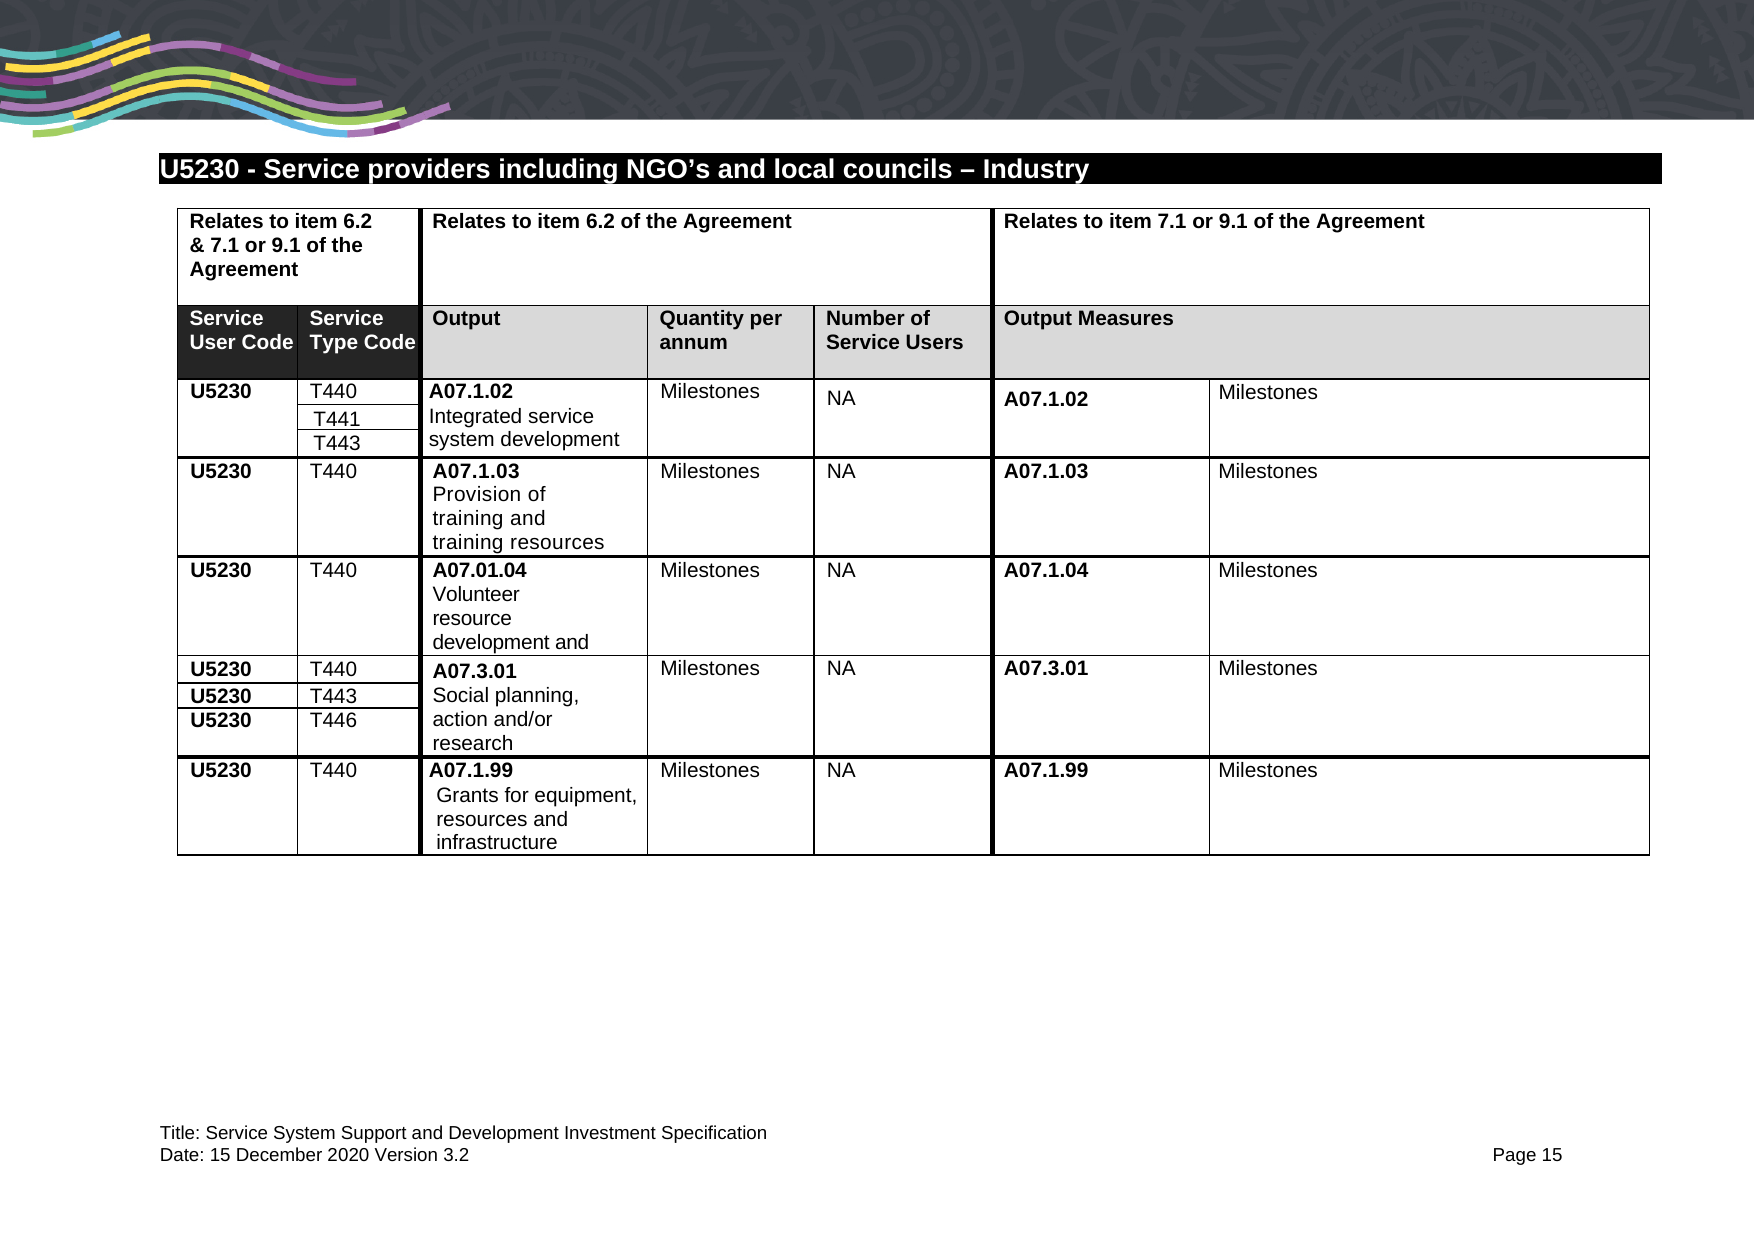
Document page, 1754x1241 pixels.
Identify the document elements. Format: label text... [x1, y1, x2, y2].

table_cell U5230 [178, 558, 297, 655]
table_header Relates to item 7.1 or 9.1 of the Agreement [995, 209, 1649, 305]
table_header Relates to item 6.2 of the Agreement [423, 209, 990, 305]
table_cell NA [815, 759, 990, 854]
table_cell T440 [298, 656, 418, 682]
table_cell A07.1.03 [995, 459, 1209, 555]
text U5230 - Service providers including NGO’s and local councils – Industry [159, 153, 1662, 184]
table_cell Service Type Code [298, 306, 418, 378]
table_cell U5230 [178, 709, 297, 755]
table_cell Milestones [1210, 380, 1649, 456]
table_cell T440 [298, 558, 418, 655]
table_cell U5230 [178, 684, 297, 707]
table_cell A07.1.04 [995, 558, 1209, 655]
table_cell A07.1.99 [995, 759, 1209, 854]
table_cell NA [815, 656, 990, 755]
table_cell A07.1.02 Integrated service system development [423, 380, 647, 456]
table_cell Milestones [1210, 759, 1649, 854]
table_cell Milestones [1210, 656, 1649, 755]
table_cell T443 [298, 430, 418, 456]
table_cell T440 [298, 459, 418, 555]
table_cell Service User Code [178, 306, 297, 378]
picture [0, 0, 1754, 175]
table_cell U5230 [178, 459, 297, 555]
table_cell U5230 [178, 656, 297, 682]
table_cell T443 [298, 684, 418, 707]
table_cell Quantity per annum [648, 306, 813, 378]
table_cell A07.1.99 Grants for equipment, resources and infrastructure [423, 759, 647, 854]
table_cell Milestones [648, 459, 813, 555]
table_cell A07.1.03 Provision of training and training resources [423, 459, 647, 555]
table_cell Milestones [648, 558, 813, 655]
table_cell T440 [298, 759, 418, 854]
table_header Relates to item 6.2 & 7.1 or 9.1 of the Agreement [178, 209, 418, 305]
table_cell T441 [298, 405, 418, 429]
table_cell Milestones [648, 759, 813, 854]
table_cell NA [815, 558, 990, 655]
table_cell Output [423, 306, 647, 378]
table_cell Milestones [648, 380, 813, 456]
table_cell T446 [298, 709, 418, 755]
table_cell Milestones [648, 656, 813, 755]
table_cell Milestones [1210, 459, 1649, 555]
table_cell U5230 [178, 380, 297, 456]
table_cell A07.1.02 [995, 380, 1209, 456]
table_cell A07.3.01 [995, 656, 1209, 755]
table_cell Output Measures [995, 306, 1649, 378]
table_cell A07.01.04 Volunteer resource development and placement [423, 558, 647, 655]
table_cell T440 [298, 380, 418, 404]
table_cell NA [815, 459, 990, 555]
table_cell NA [815, 380, 990, 456]
table_cell U5230 [178, 759, 297, 854]
table_cell A07.3.01 Social planning, action and/or research [423, 656, 647, 755]
table_cell Number of Service Users [815, 306, 990, 378]
table_cell Milestones [1210, 558, 1649, 655]
